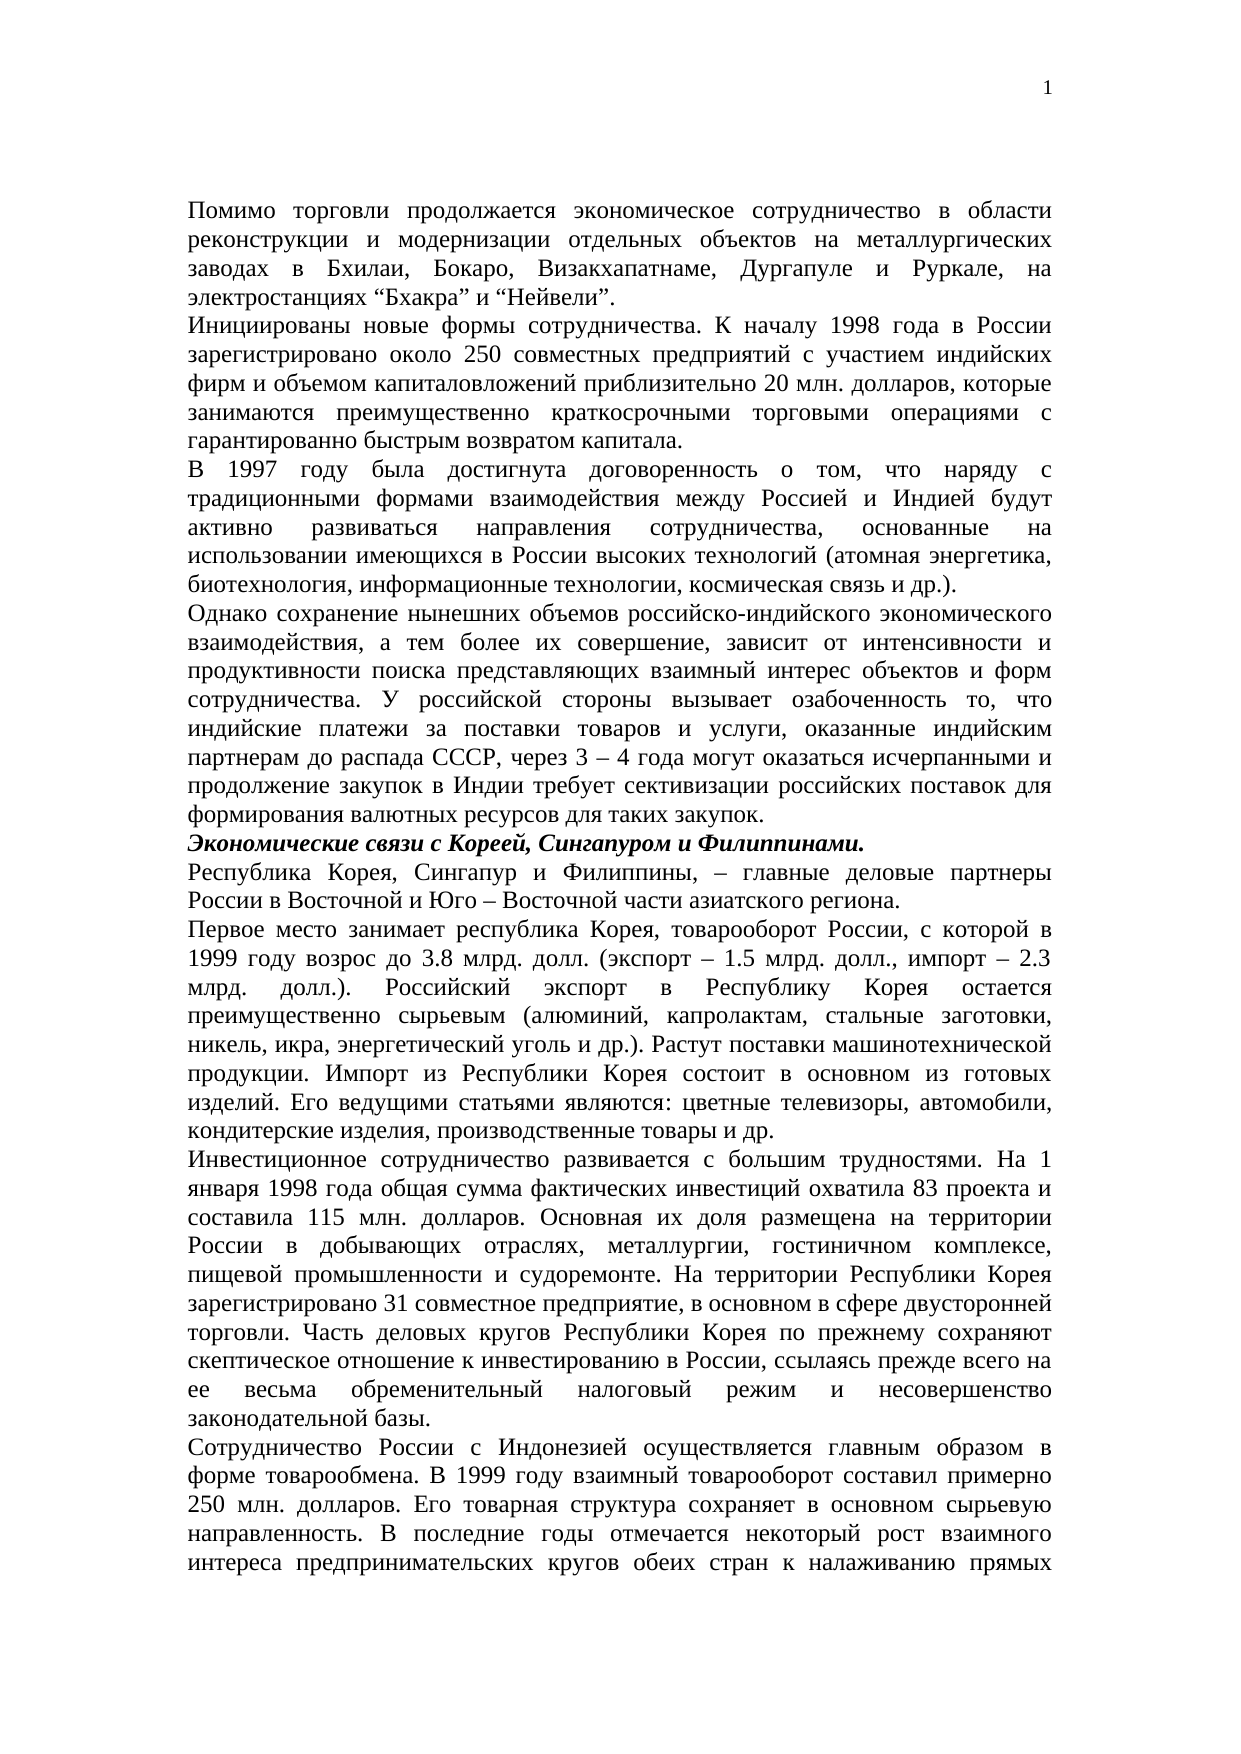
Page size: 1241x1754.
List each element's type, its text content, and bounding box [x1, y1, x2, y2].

text Инвестиционное сотрудничество развивается с большим трудностями. На 1 января 1998 года общая сумма фактических инвестиций охватила 83 проекта и составила 115 млн. долларов. Основная их доля размещена на территории России в добывающих отраслях, металлургии, гостиничном комплексе, пищевой промышленности и судоремонте. На территории Республики Корея зарегистрировано 31 совместное предприятие, в основном в сфере двусторонней торговли. Часть деловых кругов Республики Корея по прежнему сохраняют скептическое отношение к инвестированию в России, ссылаясь прежде всего на ее весьма обременительный налоговый режим и несовершенство законодательной базы. [187, 1144, 1053, 1432]
text Однако сохранение нынешних объемов российско-индийского экономического взаимодействия, а тем более их совершение, зависит от интенсивности и продуктивности поиска представляющих взаимный интерес объектов и форм сотрудничества. У российской стороны вызывает озабоченность то, что индийские платежи за поставки товаров и услуги, оказанные индийским партнерам до распада СССР, через 3 – 4 года могут оказаться исчерпанными и продолжение закупок в Индии требует сективизации российских поставок для формирования валютных ресурсов для таких закупок. [187, 598, 1053, 828]
text Инициированы новые формы сотрудничества. К началу 1998 года в России зарегистрировано около 250 совместных предприятий с участием индийских фирм и объемом капиталовложений приблизительно 20 млн. долларов, которые занимаются преимущественно краткосрочными торговыми операциями с гарантированно быстрым возвратом капитала. [187, 310, 1053, 454]
text Первое место занимает республика Корея, товарооборот России, с которой в 1999 году возрос до 3.8 млрд. долл. (экспорт – 1.5 млрд. долл., импорт – 2.3 млрд. долл.). Российский экспорт в Республику Корея остается преимущественно сырьевым (алюминий, капролактам, стальные заготовки, никель, икра, энергетический уголь и др.). Растут поставки машинотехнической продукции. Импорт из Республики Корея состоит в основном из готовых изделий. Его ведущими статьями являются: цветные телевизоры, автомобили, кондитерские изделия, производственные товары и др. [187, 914, 1053, 1144]
text Экономические связи с Кореей, Сингапуром и Филиппинами. [187, 828, 1053, 857]
text Помимо торговли продолжается экономическое сотрудничество в области реконструкции и модернизации отдельных объектов на металлургических заводах в Бхилаи, Бокаро, Визакхапатнаме, Дургапуле и Руркале, на электростанциях “Бхакра” и “Нейвели”. [187, 150, 1053, 310]
text Республика Корея, Сингапур и Филиппины, – главные деловые партнеры России в Восточной и Юго – Восточной части азиатского региона. [187, 857, 1053, 914]
text В 1997 году была достигнута договоренность о том, что наряду с традиционными формами взаимодействия между Россией и Индией будут активно развиваться направления сотрудничества, основанные на использовании имеющихся в России высоких технологий (атомная энергетика, биотехнология, информационные технологии, космическая связь и др.). [187, 454, 1053, 598]
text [187, 1432, 1053, 1575]
